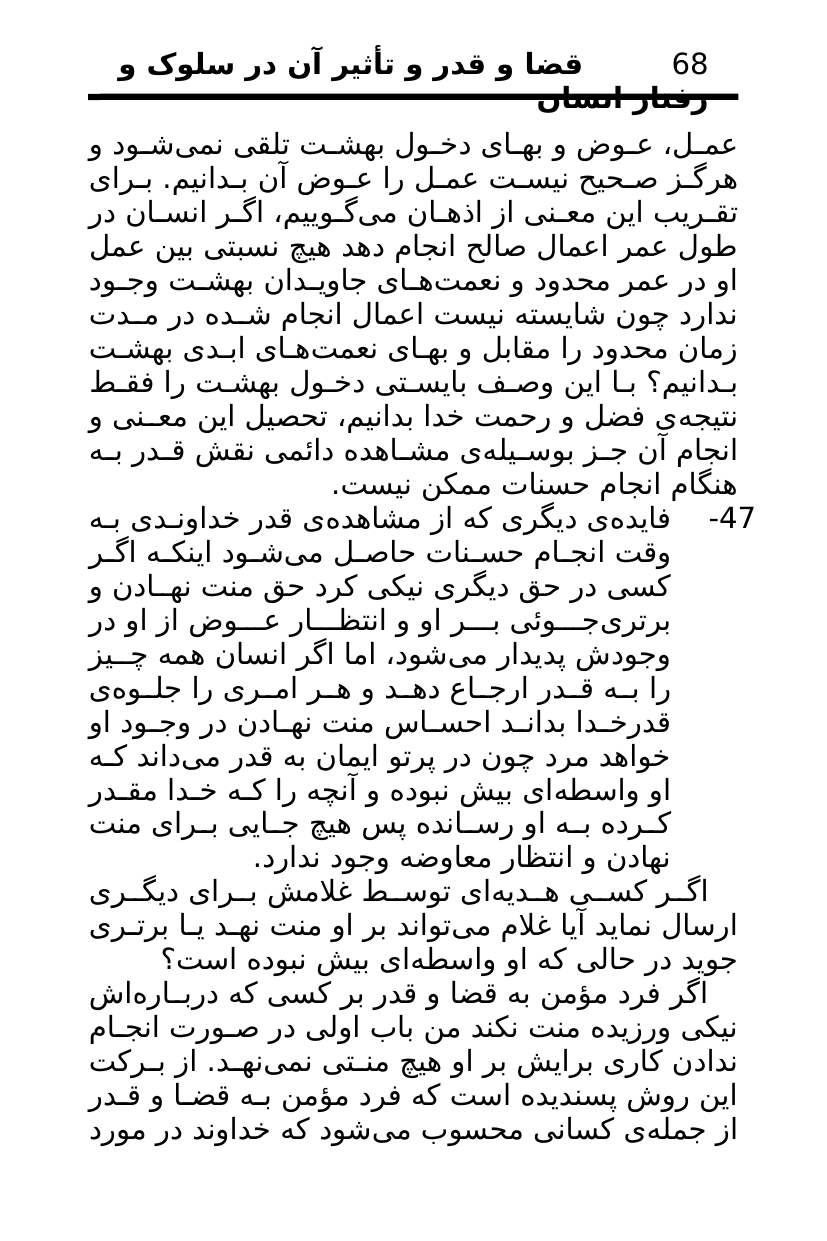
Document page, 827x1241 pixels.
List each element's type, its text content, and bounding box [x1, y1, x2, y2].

text اگر کسی هدیه‌ای توسط غلامش برای دیگری ارسال نماید آیا غلام می‌تواند بر او منت نهد یا برتری جوید در حالی که او واسطه‌ای بیش نبوده است؟ [89, 875, 738, 977]
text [89, 128, 738, 501]
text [89, 977, 738, 1146]
list فایده‌ی دیگری که از مشاهده‌ی قدر خداوندی به وقت انجام حسنات حاصل می‌شود اینکه اگر کسی در حق دیگری نیکی کرد حق منت نهادن و برتری‌جوئی بر او و انتظار عوض از او در وجودش پدیدار می‌شود، اما اگر انسان همه چیز را به قدر ارجاع دهد و هر امری را جلوه‌ی قدرخدا بداند احساس منت نهادن در وجود او خواهد مرد چون در پرتو ایمان به قدر می‌داند که او واسطه‌ای بیش نبوده و آنچه را که خدا مقدر کرده به او رسانده پس هیچ جایی برای منت نهادن و انتظار معاوضه وجود ندارد. [89, 501, 708, 875]
